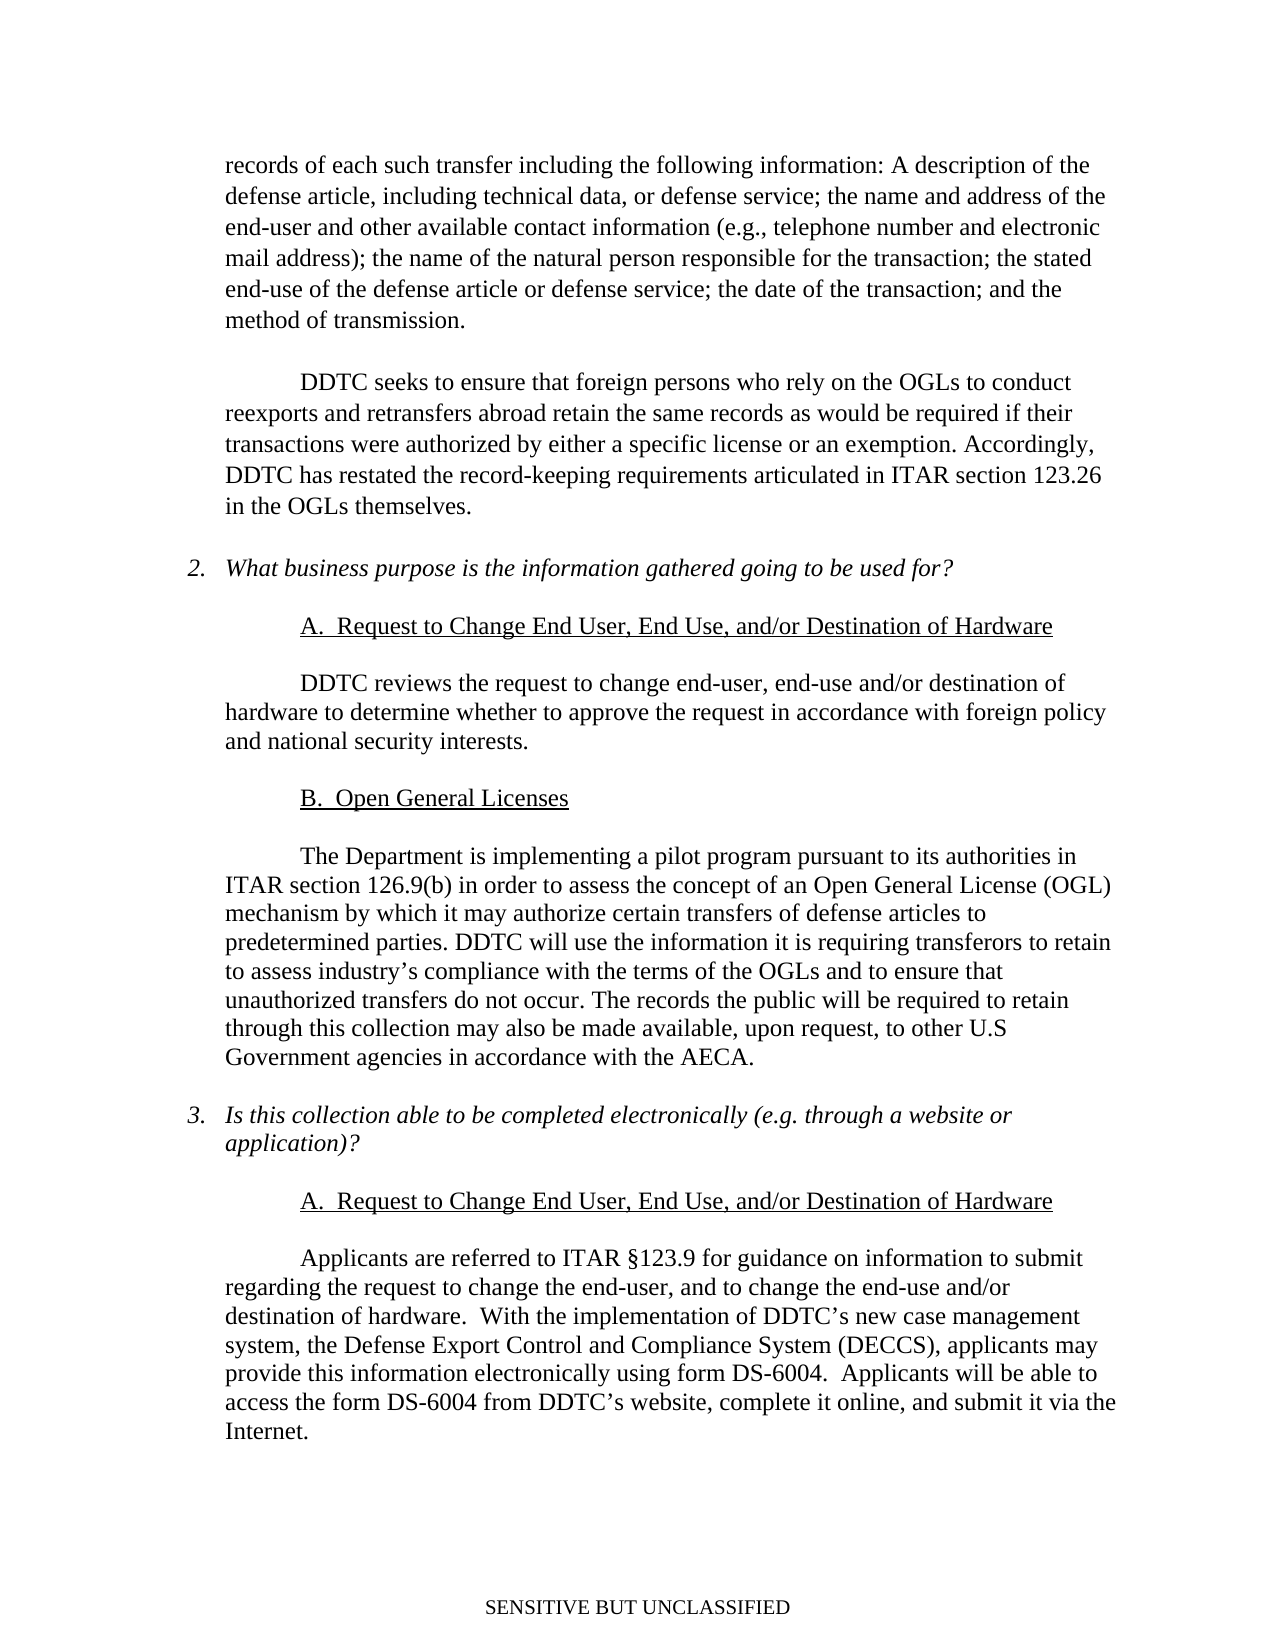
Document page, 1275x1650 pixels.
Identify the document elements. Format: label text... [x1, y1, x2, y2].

text Applicants are referred to ITAR §123.9 for guidance on information to submit regarding the request to change the end-user, and to change the end-use and/or destination of hardware. With the implementation of DDTC’s new case management system, the Defense Export Control and Compliance System (DECCS), applicants may provide this information electronically using form DS-6004. Applicants will be able to access the form DS-6004 from DDTC’s website, complete it online, and submit it via the Internet. [225, 1243, 1125, 1445]
text DDTC reviews the request to change end-user, end-use and/or destination of hardware to determine whether to approve the request in accordance with foreign policy and national security interests. [225, 668, 1125, 755]
text A. Request to Change End User, End Use, and/or Destination of Hardware [225, 1186, 1125, 1215]
text B. Open General Licenses [225, 783, 1125, 812]
text The Department is implementing a pilot program pursuant to its authorities in ITAR section 126.9(b) in order to assess the concept of an Open General License (OGL) mechanism by which it may authorize certain transfers of defense articles to predetermined parties. DDTC will use the information it is requiring transferors to retain to assess industry’s compliance with the terms of the OGLs and to ensure that unauthorized transfers do not occur. The records the public will be required to retain through this collection may also be made available, upon request, to other U.S Government agencies in accordance with the AECA. [225, 841, 1125, 1071]
list DDTC seeks to ensure that foreign persons who rely on the OGLs to conduct reexports and retransfers abroad retain the same records as would be required if their transactions were authorized by either a specific license or an exemption. Accordingly, DDTC has restated the record-keeping requirements articulated in ITAR section 123.26 in the OGLs themselves. [225, 367, 1125, 520]
list What business purpose is the information gathered going to be used for? [187, 553, 1125, 582]
list Is this collection able to be completed electronically (e.g. through a website or application)? [187, 1100, 1125, 1157]
text A. Request to Change End User, End Use, and/or Destination of Hardware [225, 611, 1125, 640]
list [225, 150, 1125, 334]
